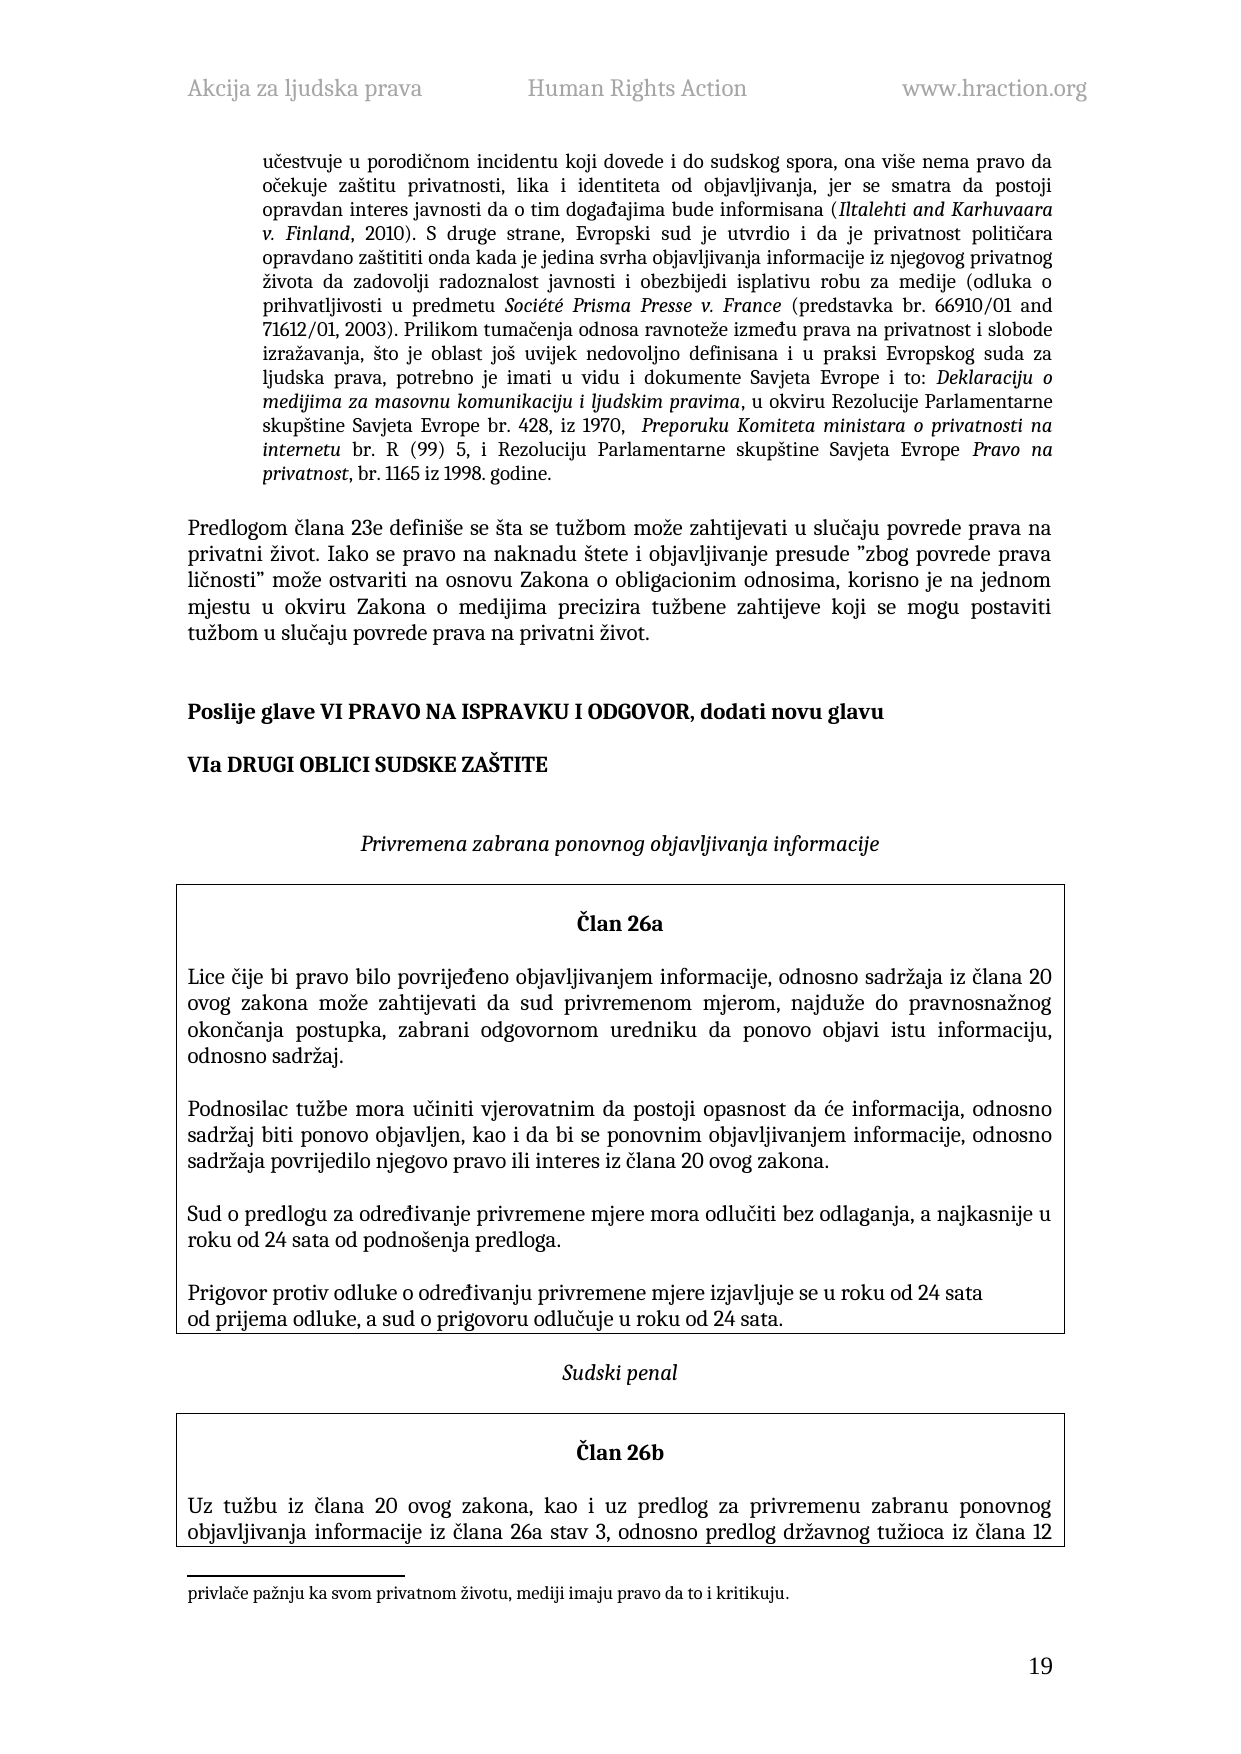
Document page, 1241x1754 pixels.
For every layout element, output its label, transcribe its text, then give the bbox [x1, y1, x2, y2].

text Poslije glave VI PRAVO NA ISPRAVKU I ODGOVOR, dodati novu glavu [187, 699, 1053, 725]
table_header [177, 1414, 1064, 1546]
text Predlogom člana 23e definiše se šta se tužbom može zahtijevati u slučaju povrede prava na privatni život. Iako se pravo na naknadu štete i objavljivanje presude ”zbog povrede prava ličnosti” može ostvariti na osnovu Zakona o obligacionim odnosima, korisno je na jednom mjestu u okviru Zakona o medijima precizira tužbene zahtijeve koji se mogu postaviti tužbom u slučaju povrede prava na privatni život. [187, 514, 1053, 646]
text VIa DRUGI OBLICI SUDSKE ZAŠTITE [187, 752, 1053, 778]
text Privremena zabrana ponovnog objavljivanja informacije [187, 831, 1053, 857]
text Evropski sud za ljudska prava je utvrdio da je pravo na privatnost neophodno dovesti u ravnotežu sa pravom na slobodu izražavanja, posebno pravom javnosti da bude informisana, u skladu sa čl. 10. Suština člana 8 je da zaštiti privatnost pojedinca od miješanja državnih vlasti. Međutim, Evropski sud je utvrdio da tu država, pored negativne obaveze da djeluje uzdržano, ima i pozitivnu obavezu da obezbijedi zaštitu porodičnog i privatnog života i utvrdio da ”granicu između pozitivne i negativne obaveze države u ovom slučaju nije moguće precizno definisati” (Von Hannover, st. 57, Stjerna v. Finland, 1994, st. 38). Suština je u opravdanosti javnog interesa koji konkuriše pravu pojedinca na privatnost u konkretnom slučaju. Iako je privatnost anonimne osobe manje zaštićena od privatnosti javne ličnosti, posebno političkog funkcionera, u slučaju kada se takva osoba upusti u vezu s političarem i učestvuje u porodičnom incidentu koji dovede i do sudskog spora, ona više nema pravo da očekuje zaštitu privatnosti, lika i identiteta od objavljivanja, jer se smatra da postoji opravdan interes javnosti da o tim događajima bude informisana (Iltalehti and Karhuvaara v. Finland, 2010). S druge strane, Evropski sud je utvrdio i da je privatnost političara opravdano zaštititi onda kada je jedina svrha objavljivanja informacije iz njegovog privatnog života da zadovolji radoznalost javnosti i obezbijedi isplativu robu za medije (odluka o prihvatljivosti u predmetu Société Prisma Presse v. France (predstavka br. 66910/01 and 71612/01, 2003). Prilikom tumačenja odnosa ravnoteže između prava na privatnost i slobode izražavanja, što je oblast još uvijek nedovoljno definisana i u praksi Evropskog suda za ljudska prava, potrebno je imati u vidu i dokumente Savjeta Evrope i to: Deklaraciju o medijima za masovnu komunikaciju i ljudskim pravima, u okviru Rezolucije Parlamentarne skupštine Savjeta Evrope br. 428, iz 1970, Preporuku Komiteta ministara o privatnosti na internetu br. R (99) 5, i Rezoluciju Parlamentarne skupštine Savjeta Evrope Pravo na privatnost, br. 1165 iz 1998. godine. [262, 150, 1053, 485]
text Sudski penal [187, 1360, 1053, 1386]
table_header Član 26a Lice čije bi pravo bilo povrijeđeno objavljivanjem informacije, odnosno sadržaja iz člana 20 ovog zakona može zahtijevati da sud privremenom mjerom, najduže do pravnosnažnog okončanja postupka, zabrani odgovornom uredniku da ponovo objavi istu informaciju, odnosno sadržaj. Podnosilac tužbe mora učiniti vjerovatnim da postoji opasnost da će informacija, odnosno sadržaj biti ponovo objavljen, kao i da bi se ponovnim objavljivanjem informacije, odnosno sadržaja povrijedilo njegovo pravo ili interes iz člana 20 ovog zakona. Sud o predlogu za određivanje privremene mjere mora odlučiti bez odlaganja, a najkasnije u roku od 24 sata od podnošenja predloga. Prigovor protiv odluke o određivanju privremene mjere izjavljuje se u roku od 24 sata od prijema odluke, a sud o prigovoru odlučuje u roku od 24 sata. [177, 885, 1064, 1333]
